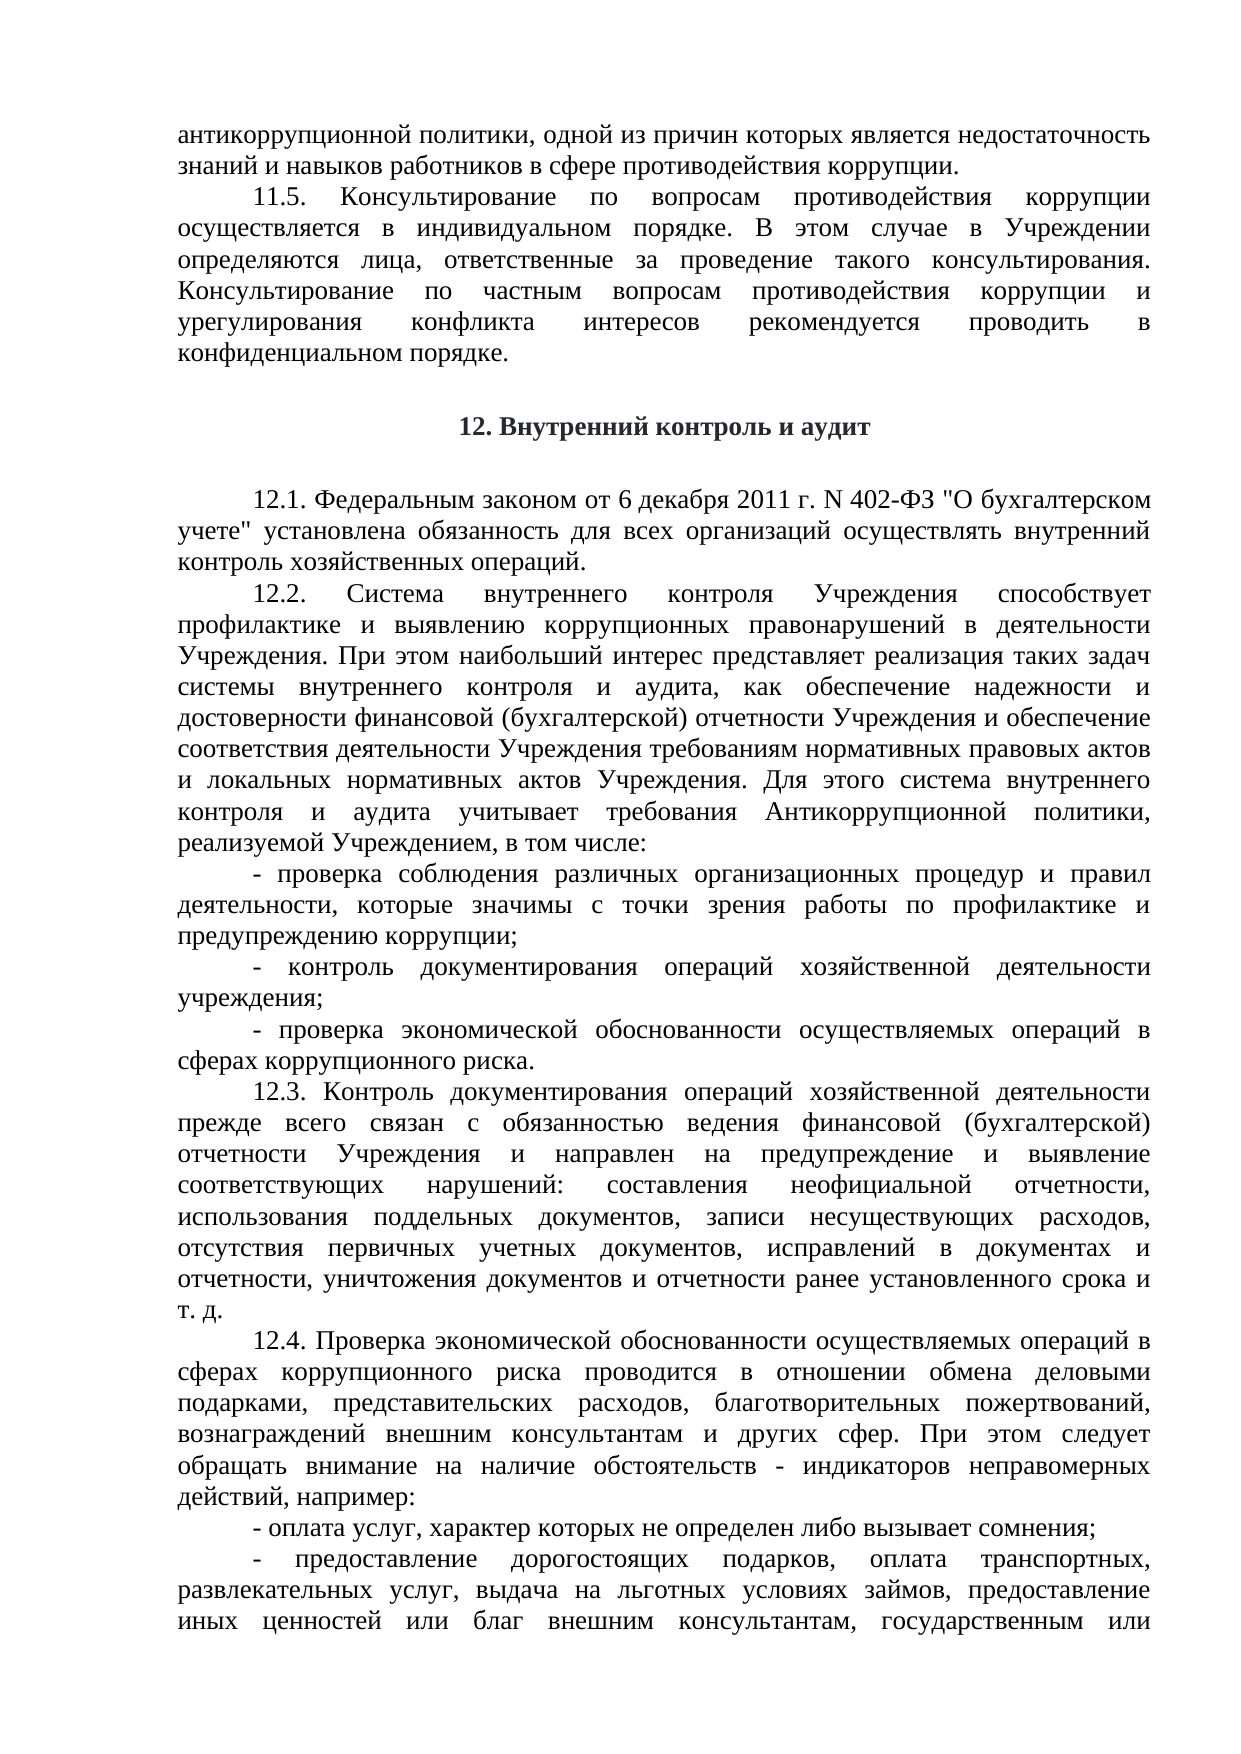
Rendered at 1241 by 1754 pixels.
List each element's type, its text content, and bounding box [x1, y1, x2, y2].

text - оплата услуг, характер которых не определен либо вызывает сомнения; [177, 1511, 1152, 1542]
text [177, 1542, 1152, 1636]
text 12. Внутренний контроль и аудит [177, 410, 1152, 441]
text 12.3. Контроль документирования операций хозяйственной деятельности прежде всего связан с обязанностью ведения финансовой (бухгалтерской) отчетности Учреждения и направлен на предупреждение и выявление соответствующих нарушений: составления неофициальной отчетности, использования поддельных документов, записи несуществующих расходов, отсутствия первичных учетных документов, исправлений в документах и отчетности, уничтожения документов и отчетности ранее установленного срока и т. д. [177, 1075, 1152, 1324]
text 12.1. Федеральным законом от 6 декабря 2011 г. N 402-ФЗ "О бухгалтерском учете" установлена обязанность для всех организаций осуществлять внутренний контроль хозяйственных операций. [177, 483, 1152, 577]
text 11.5. Консультирование по вопросам противодействия коррупции осуществляется в индивидуальном порядке. В этом случае в Учреждении определяются лица, ответственные за проведение такого консультирования. Консультирование по частным вопросам противодействия коррупции и урегулирования конфликта интересов рекомендуется проводить в конфиденциальном порядке. [177, 180, 1152, 367]
text - проверка соблюдения различных организационных процедур и правил деятельности, которые значимы с точки зрения работы по профилактике и предупреждению коррупции; [177, 857, 1152, 950]
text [177, 118, 1152, 180]
text - контроль документирования операций хозяйственной деятельности учреждения; [177, 950, 1152, 1013]
text - проверка экономической обоснованности осуществляемых операций в сферах коррупционного риска. [177, 1013, 1152, 1075]
text 12.4. Проверка экономической обоснованности осуществляемых операций в сферах коррупционного риска проводится в отношении обмена деловыми подарками, представительских расходов, благотворительных пожертвований, вознаграждений внешним консультантам и других сфер. При этом следует обращать внимание на наличие обстоятельств - индикаторов неправомерных действий, например: [177, 1324, 1152, 1511]
text 12.2. Система внутреннего контроля Учреждения способствует профилактике и выявлению коррупционных правонарушений в деятельности Учреждения. При этом наибольший интерес представляет реализация таких задач системы внутреннего контроля и аудита, как обеспечение надежности и достоверности финансовой (бухгалтерской) отчетности Учреждения и обеспечение соответствия деятельности Учреждения требованиям нормативных правовых актов и локальных нормативных актов Учреждения. Для этого система внутреннего контроля и аудита учитывает требования Антикоррупционной политики, реализуемой Учреждением, в том числе: [177, 577, 1152, 857]
